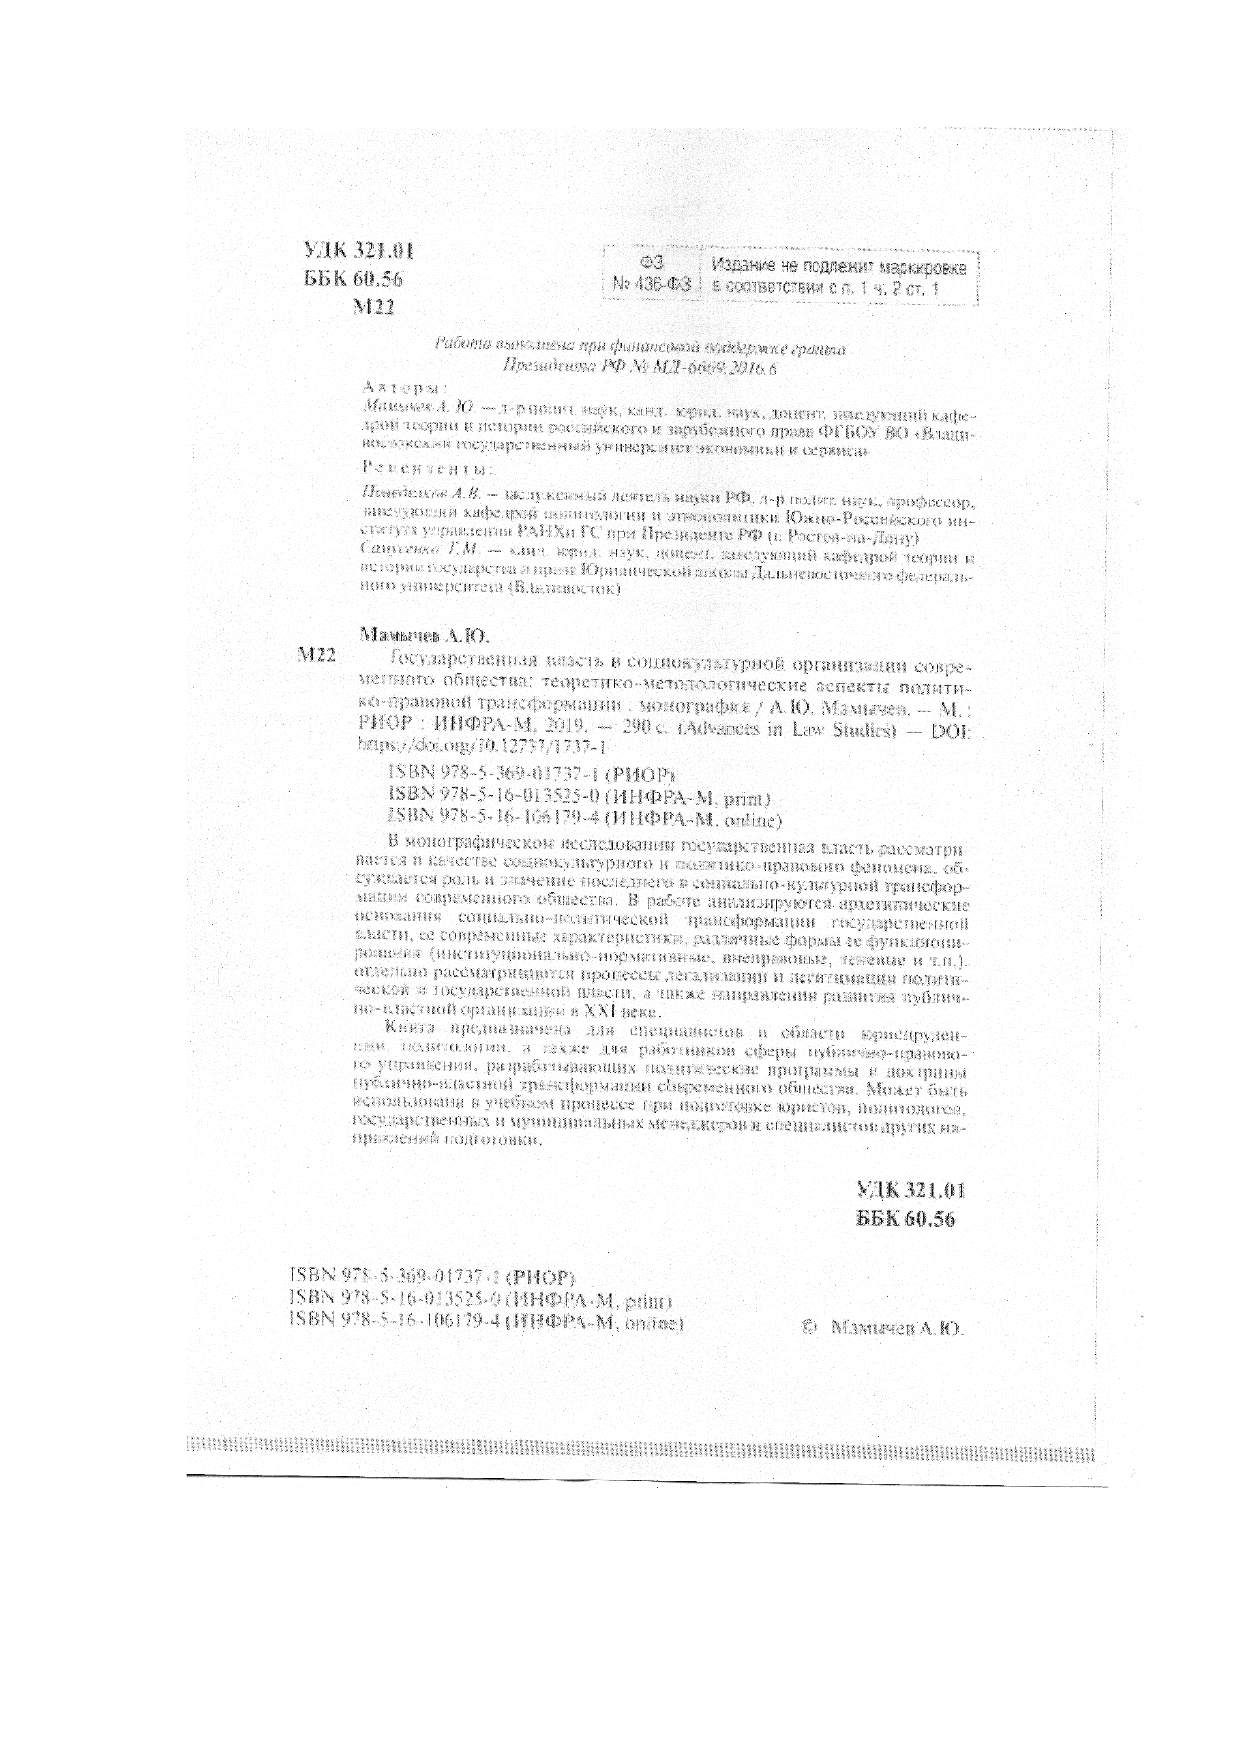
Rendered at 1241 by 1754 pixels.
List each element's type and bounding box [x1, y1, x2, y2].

picture [177, 118, 1152, 1497]
